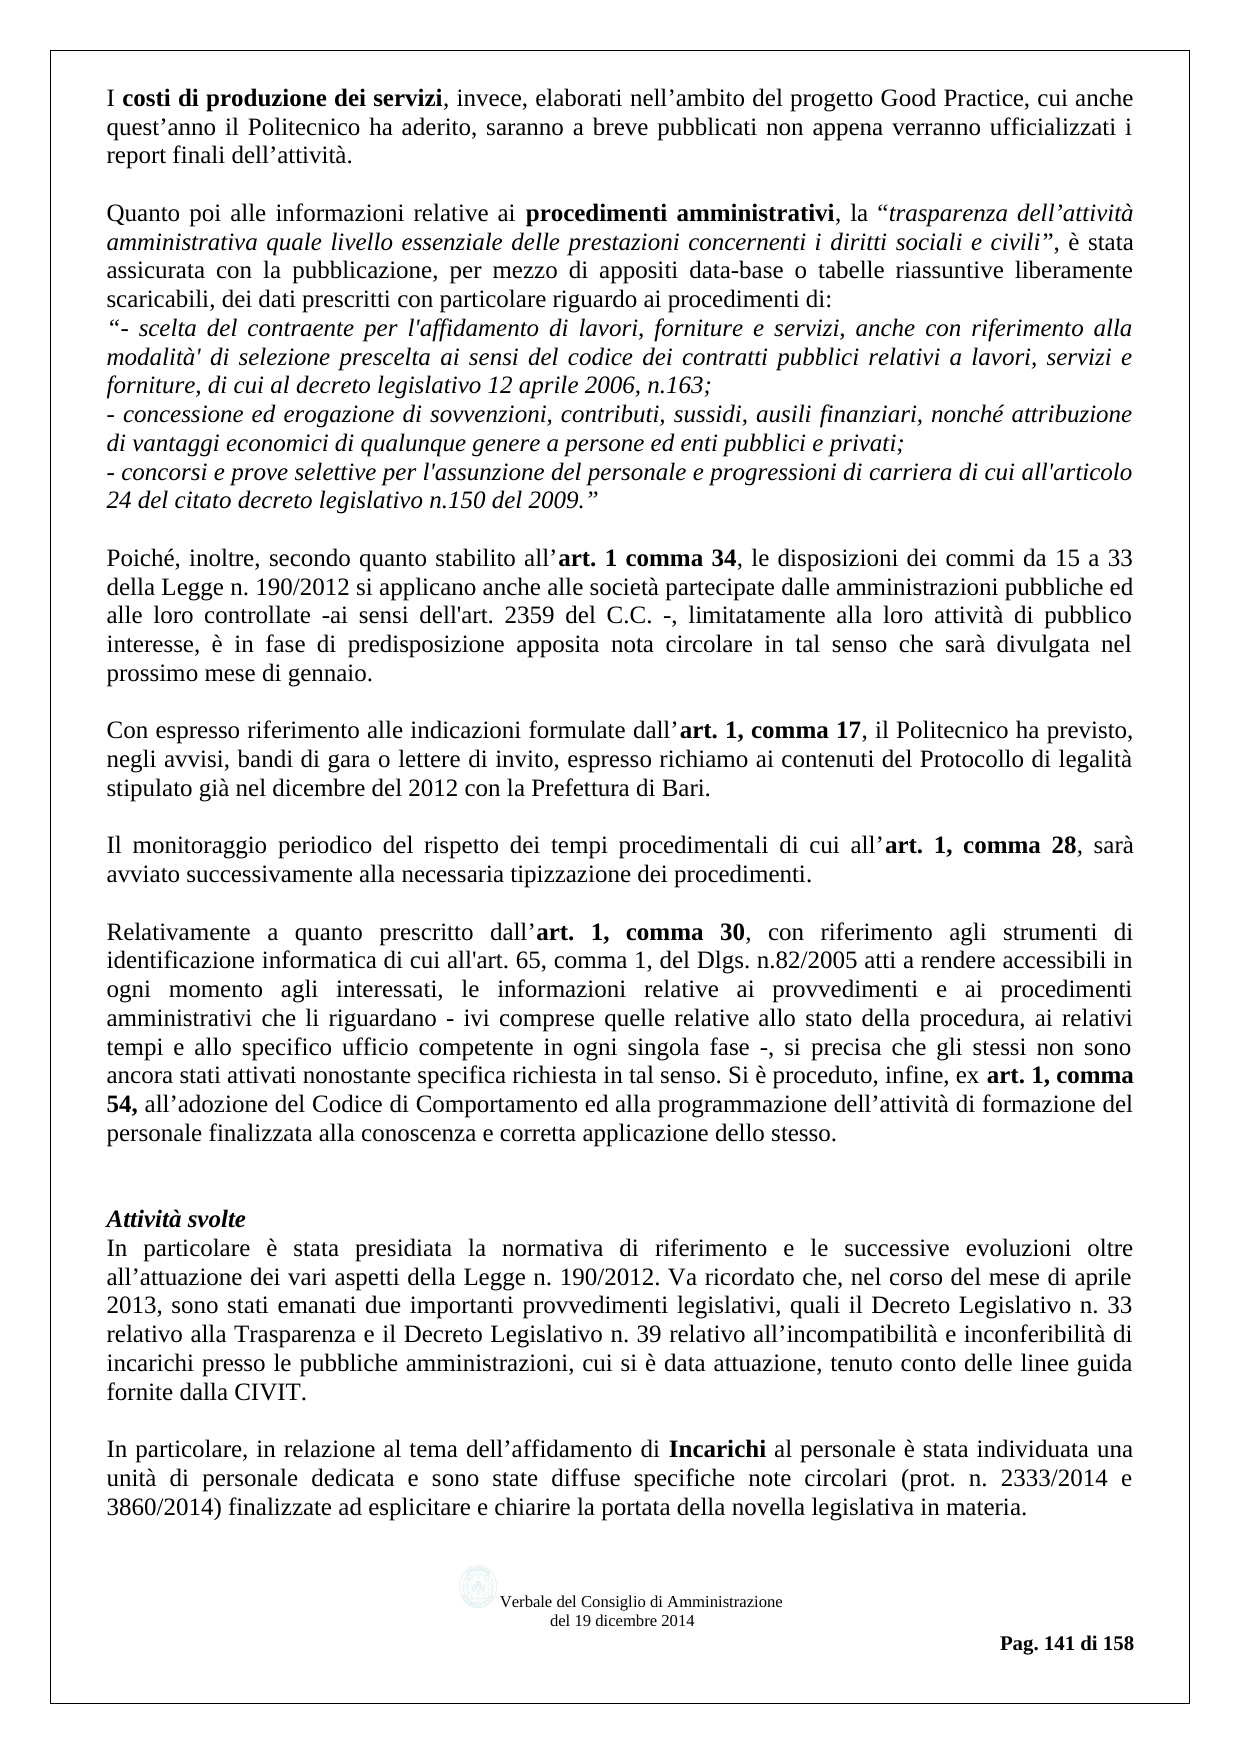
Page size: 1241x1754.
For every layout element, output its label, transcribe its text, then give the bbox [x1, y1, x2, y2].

text - concorsi e prove selettive per l'assunzione del personale e progressioni di carriera di cui all'articolo 24 del citato decreto legislativo n.150 del 2009.” [106, 457, 1134, 514]
text I costi di produzione dei servizi, invece, elaborati nell’ambito del progetto Good Practice, cui anche quest’anno il Politecnico ha aderito, saranno a breve pubblicati non appena verranno ufficializzati i report finali dell’attività. [106, 83, 1134, 169]
text In particolare, in relazione al tema dell’affidamento di Incarichi al personale è stata individuata una unità di personale dedicata e sono state diffuse specifiche note circolari (prot. n. 2333/2014 e 3860/2014) finalizzate ad esplicitare e chiarire la portata della novella legislativa in materia. [106, 1434, 1134, 1521]
text Attività svolte [106, 1204, 1134, 1233]
text Relativamente a quanto prescritto dall’art. 1, comma 30, con riferimento agli strumenti di identificazione informatica di cui all'art. 65, comma 1, del Dlgs. n.82/2005 atti a rendere accessibili in ogni momento agli interessati, le informazioni relative ai provvedimenti e ai procedimenti amministrativi che li riguardano - ivi comprese quelle relative allo stato della procedura, ai relativi tempi e allo specifico ufficio competente in ogni singola fase -, si precisa che gli stessi non sono ancora stati attivati nonostante specifica richiesta in tal senso. Si è proceduto, infine, ex art. 1, comma 54, all’adozione del Codice di Comportamento ed alla programmazione dell’attività di formazione del personale finalizzata alla conoscenza e corretta applicazione dello stesso. [106, 917, 1134, 1147]
text Poiché, inoltre, secondo quanto stabilito all’art. 1 comma 34, le disposizioni dei commi da 15 a 33 della Legge n. 190/2012 si applicano anche alle società partecipate dalle amministrazioni pubbliche ed alle loro controllate -ai sensi dell'art. 2359 del C.C. -, limitatamente alla loro attività di pubblico interesse, è in fase di predisposizione apposita nota circolare in tal senso che sarà divulgata nel prossimo mese di gennaio. [106, 543, 1134, 687]
text Il monitoraggio periodico del rispetto dei tempi procedimentali di cui all’art. 1, comma 28, sarà avviato successivamente alla necessaria tipizzazione dei procedimenti. [106, 831, 1134, 888]
text “- scelta del contraente per l'affidamento di lavori, forniture e servizi, anche con riferimento alla modalità' di selezione prescelta ai sensi del codice dei contratti pubblici relativi a lavori, servizi e forniture, di cui al decreto legislativo 12 aprile 2006, n.163; [106, 313, 1134, 399]
text - concessione ed erogazione di sovvenzioni, contributi, sussidi, ausili finanziari, nonché attribuzione di vantaggi economici di qualunque genere a persone ed enti pubblici e privati; [106, 399, 1134, 457]
text Quanto poi alle informazioni relative ai procedimenti amministrativi, la “trasparenza dell’attività amministrativa quale livello essenziale delle prestazioni concernenti i diritti sociali e civili”, è stata assicurata con la pubblicazione, per mezzo di appositi data-base o tabelle riassuntive liberamente scaricabili, dei dati prescritti con particolare riguardo ai procedimenti di: [106, 198, 1134, 313]
text Con espresso riferimento alle indicazioni formulate dall’art. 1, comma 17, il Politecnico ha previsto, negli avvisi, bandi di gara o lettere di invito, espresso richiamo ai contenuti del Protocollo di legalità stipulato già nel dicembre del 2012 con la Prefettura di Bari. [106, 716, 1134, 802]
text In particolare è stata presidiata la normativa di riferimento e le successive evoluzioni oltre all’attuazione dei vari aspetti della Legge n. 190/2012. Va ricordato che, nel corso del mese di aprile 2013, sono stati emanati due importanti provvedimenti legislativi, quali il Decreto Legislativo n. 33 relativo alla Trasparenza e il Decreto Legislativo n. 39 relativo all’incompatibilità e inconferibilità di incarichi presso le pubbliche amministrazioni, cui si è data attuazione, tenuto conto delle linee guida fornite dalla CIVIT. [106, 1233, 1134, 1406]
